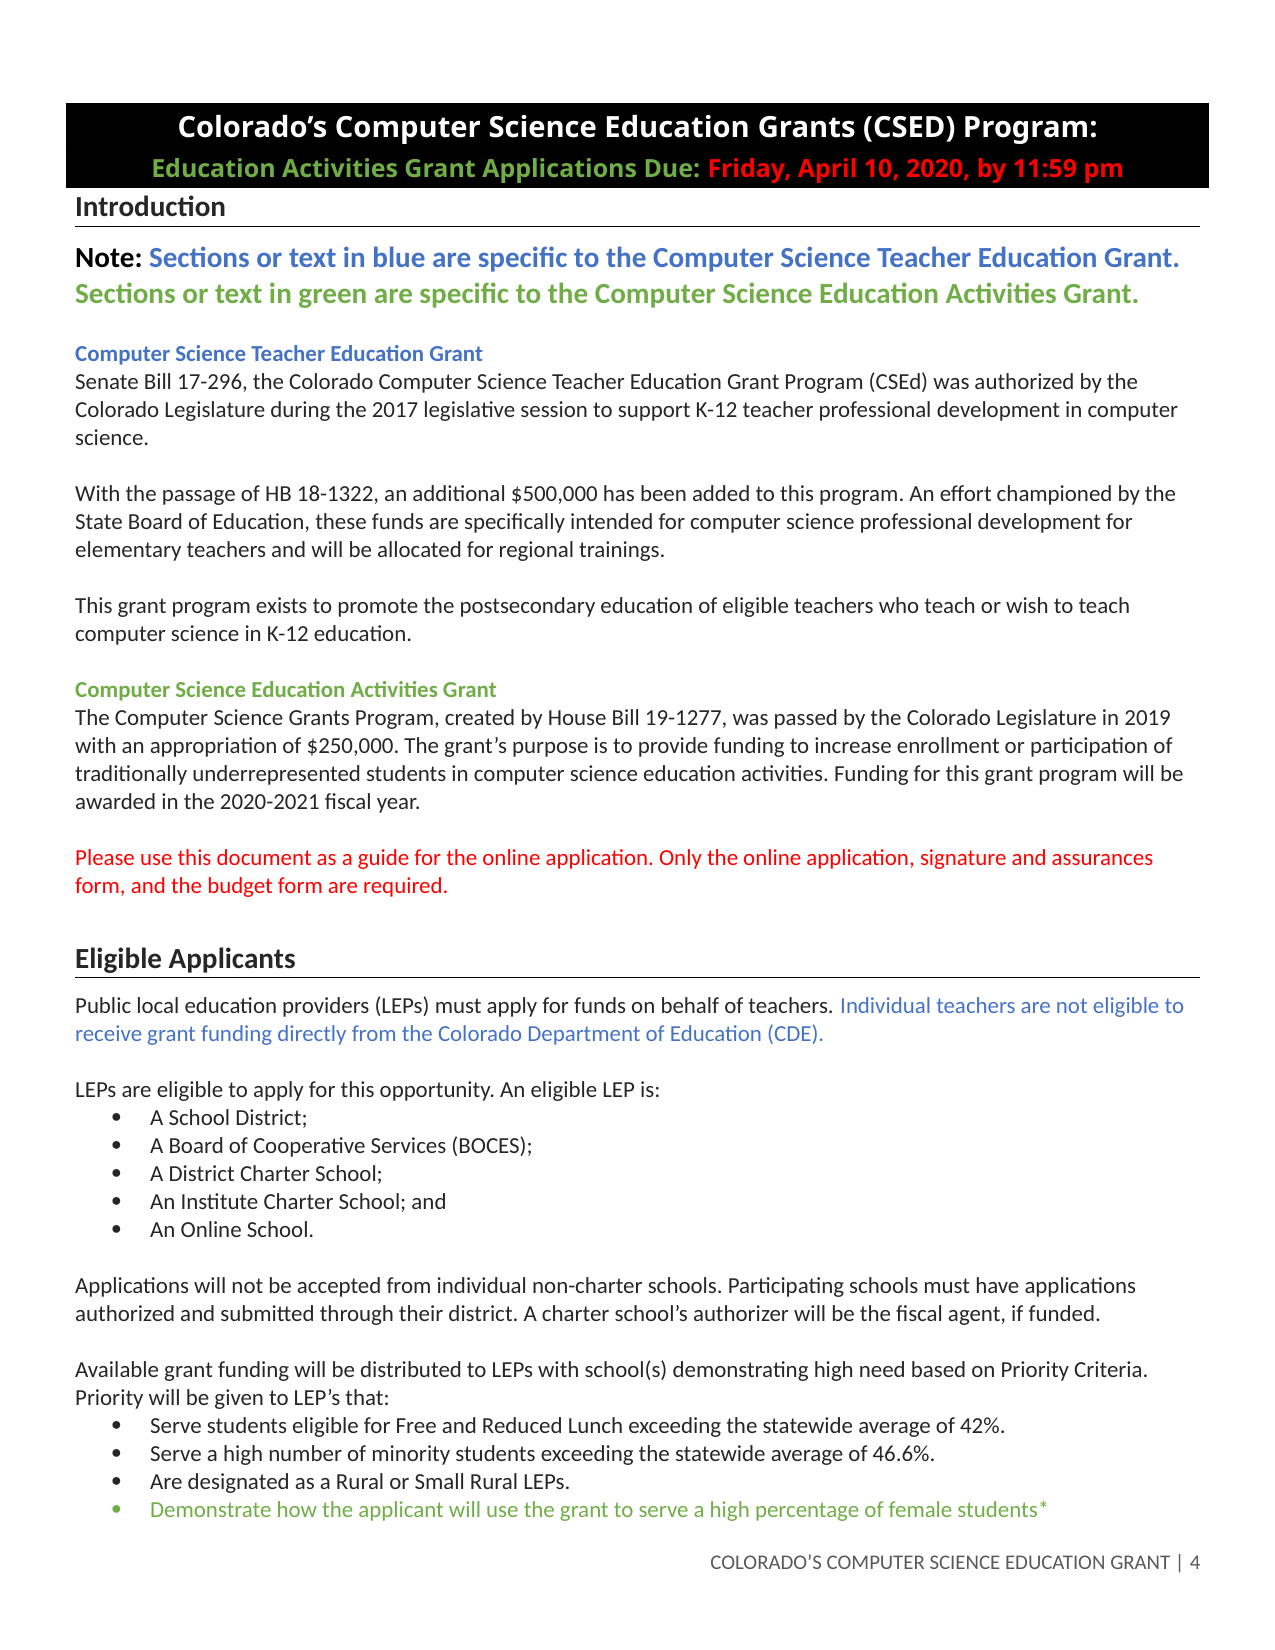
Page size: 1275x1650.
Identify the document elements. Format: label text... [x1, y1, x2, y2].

text This grant program exists to promote the postsecondary education of eligible teachers who teach or wish to teach computer science in K-12 education. [75, 591, 1200, 647]
subtitle Introduction [75, 188, 1200, 226]
text Computer Science Education Activities Grant [75, 675, 1200, 703]
list Demonstrate how the applicant will use the grant to serve a high percentage of female students* [112, 1495, 1200, 1523]
text The Computer Science Grants Program, created by House Bill 19-1277, was passed by the Colorado Legislature in 2019 with an appropriation of $250,000. The grant’s purpose is to provide funding to increase enrollment or participation of traditionally underrepresented students in computer science education activities. Funding for this grant program will be awarded in the 2020-2021 fiscal year. [75, 703, 1200, 815]
text LEPs are eligible to apply for this opportunity. An eligible LEP is: [75, 1075, 1200, 1103]
list A Board of Cooperative Services (BOCES); [112, 1131, 1200, 1159]
list Serve a high number of minority students exceeding the statewide average of 46.6%. [112, 1439, 1200, 1467]
text Note: Sections or text in blue are specific to the Computer Science Teacher Education Grant. Sections or text in green are specific to the Computer Science Education Activities Grant. [75, 239, 1200, 311]
text Senate Bill 17-296, the Colorado Computer Science Teacher Education Grant Program (CSEd) was authorized by the Colorado Legislature during the 2017 legislative session to support K-12 teacher professional development in computer science. [75, 367, 1200, 451]
text With the passage of HB 18-1322, an additional $500,000 has been added to this program. An effort championed by the State Board of Education, these funds are specifically intended for computer science professional development for elementary teachers and will be allocated for regional trainings. [75, 479, 1200, 563]
list Are designated as a Rural or Small Rural LEPs. [112, 1467, 1200, 1495]
text Applications will not be accepted from individual non-charter schools. Participating schools must have applications authorized and submitted through their district. A charter school’s authorizer will be the fiscal agent, if funded. [75, 1271, 1200, 1327]
subtitle Education Activities Grant Applications Due: Friday, April 10, 2020, by 11:59 pm [67, 149, 1208, 187]
text Please use this document as a guide for the online application. Only the online application, signature and assurances form, and the budget form are required. [75, 843, 1200, 899]
list Serve students eligible for Free and Reduced Lunch exceeding the statewide average of 42%. [112, 1411, 1200, 1439]
text Computer Science Teacher Education Grant [75, 339, 1200, 367]
subtitle Colorado’s Computer Science Education Grants (CSED) Program: [67, 104, 1208, 148]
subtitle Eligible Applicants [75, 940, 1200, 977]
list A District Charter School; [112, 1159, 1200, 1187]
text Public local education providers (LEPs) must apply for funds on behalf of teachers. Individual teachers are not eligible to receive grant funding directly from the Colorado Department of Education (CDE). [75, 991, 1200, 1047]
list An Online School. [112, 1215, 1200, 1243]
text Available grant funding will be distributed to LEPs with school(s) demonstrating high need based on Priority Criteria. Priority will be given to LEP’s that: [75, 1355, 1200, 1411]
list A School District; [112, 1103, 1200, 1131]
list An Institute Charter School; and [112, 1187, 1200, 1215]
